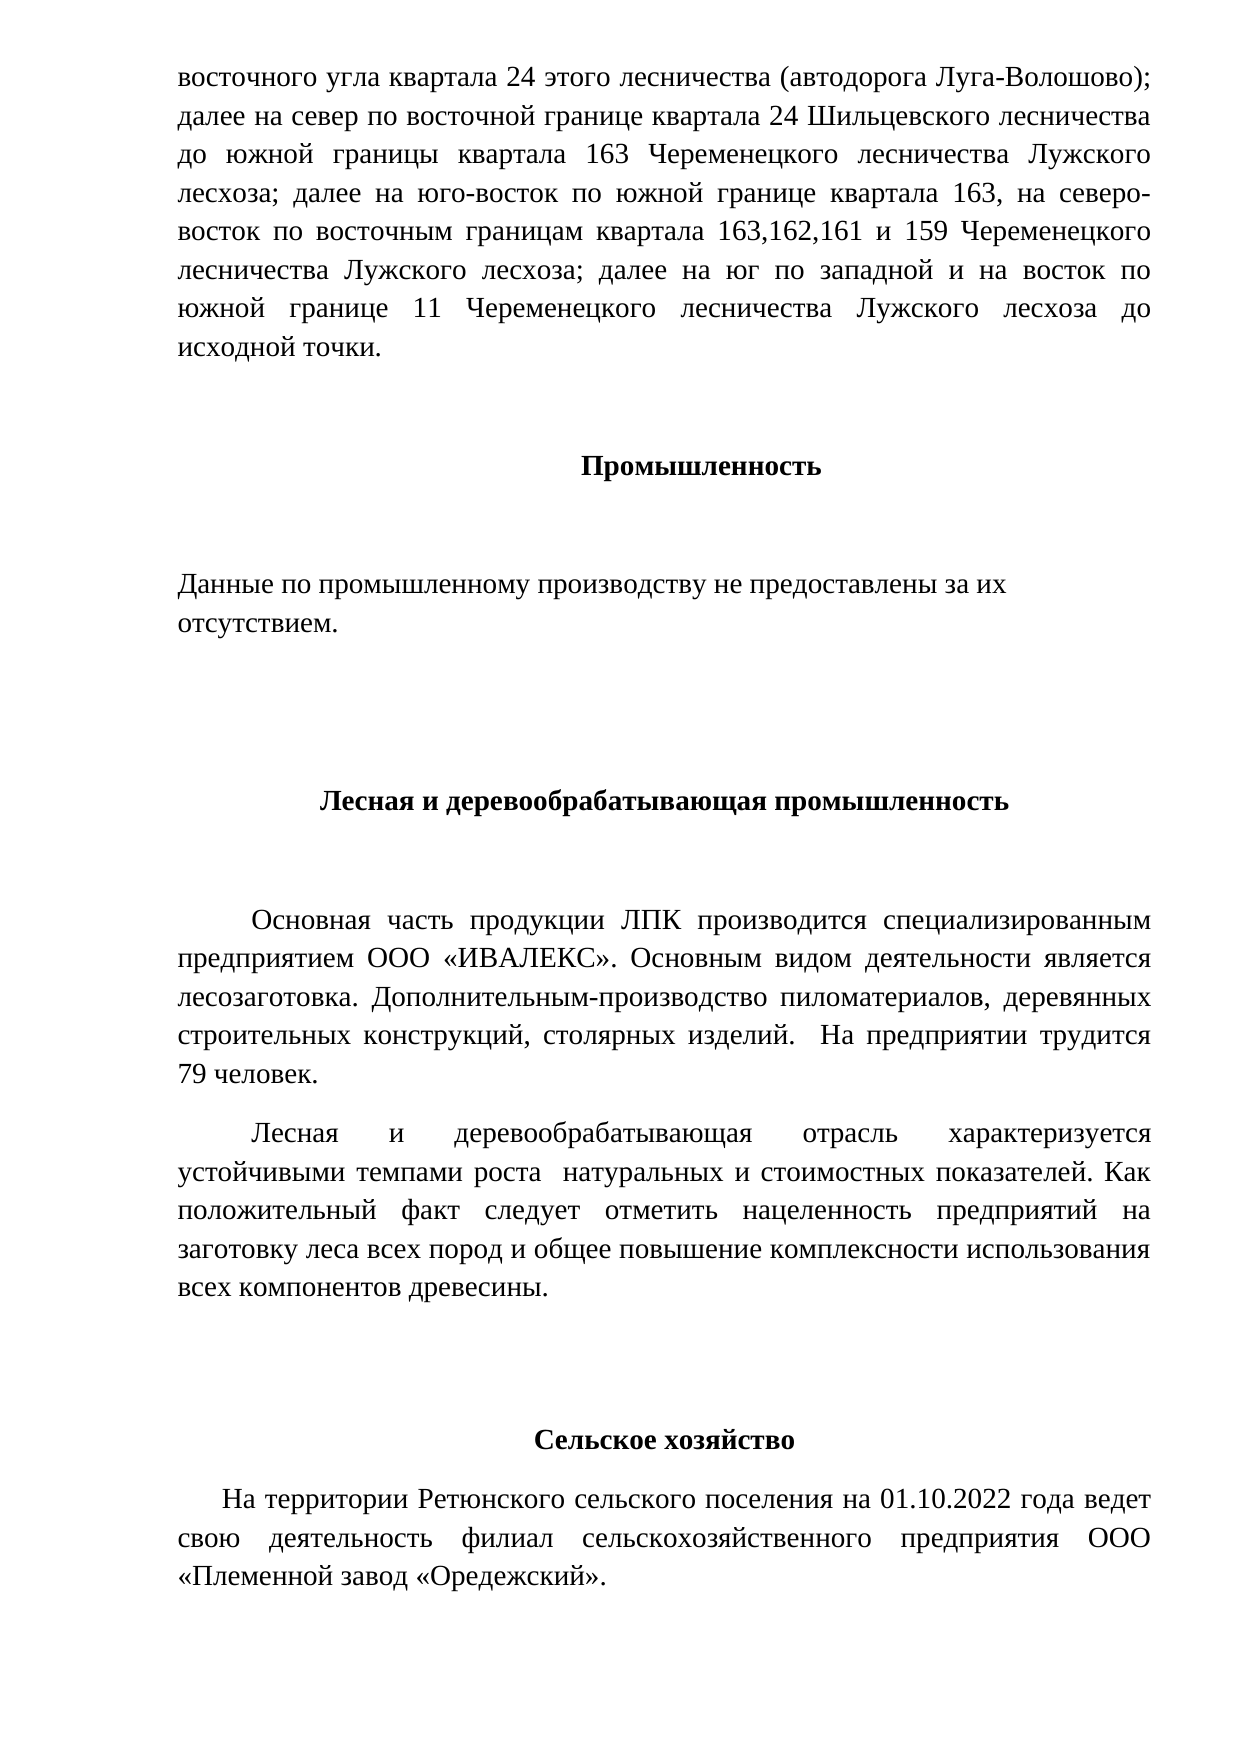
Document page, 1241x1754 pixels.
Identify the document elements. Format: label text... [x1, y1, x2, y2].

text Промышленность [177, 448, 1152, 481]
text Данные по промышленному производству не предоставлены за их отсутствием. [177, 566, 1152, 638]
text Основная часть продукции ЛПК производится специализированным предприятием ООО «ИВАЛЕКС». Основным видом деятельности является лесозаготовка. Дополнительным-производство пиломатериалов, деревянных строительных конструкций, столярных изделий. На предприятии трудится 79 человек. [177, 902, 1152, 1089]
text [177, 59, 1152, 362]
text Сельское хозяйство [177, 1422, 1152, 1455]
text Лесная и деревообрабатывающая отрасль характеризуется устойчивыми темпами роста натуральных и стоимостных показателей. Как положительный факт следует отметить нацеленность предприятий на заготовку леса всех пород и общее повышение комплексности использования всех компонентов древесины. [177, 1115, 1152, 1303]
text На территории Ретюнского сельского поселения на 01.10.2022 года ведет свою деятельность филиал сельскохозяйственного предприятия ООО «Племенной завод «Оредежский». [177, 1481, 1152, 1592]
text Лесная и деревообрабатывающая промышленность [177, 783, 1152, 817]
